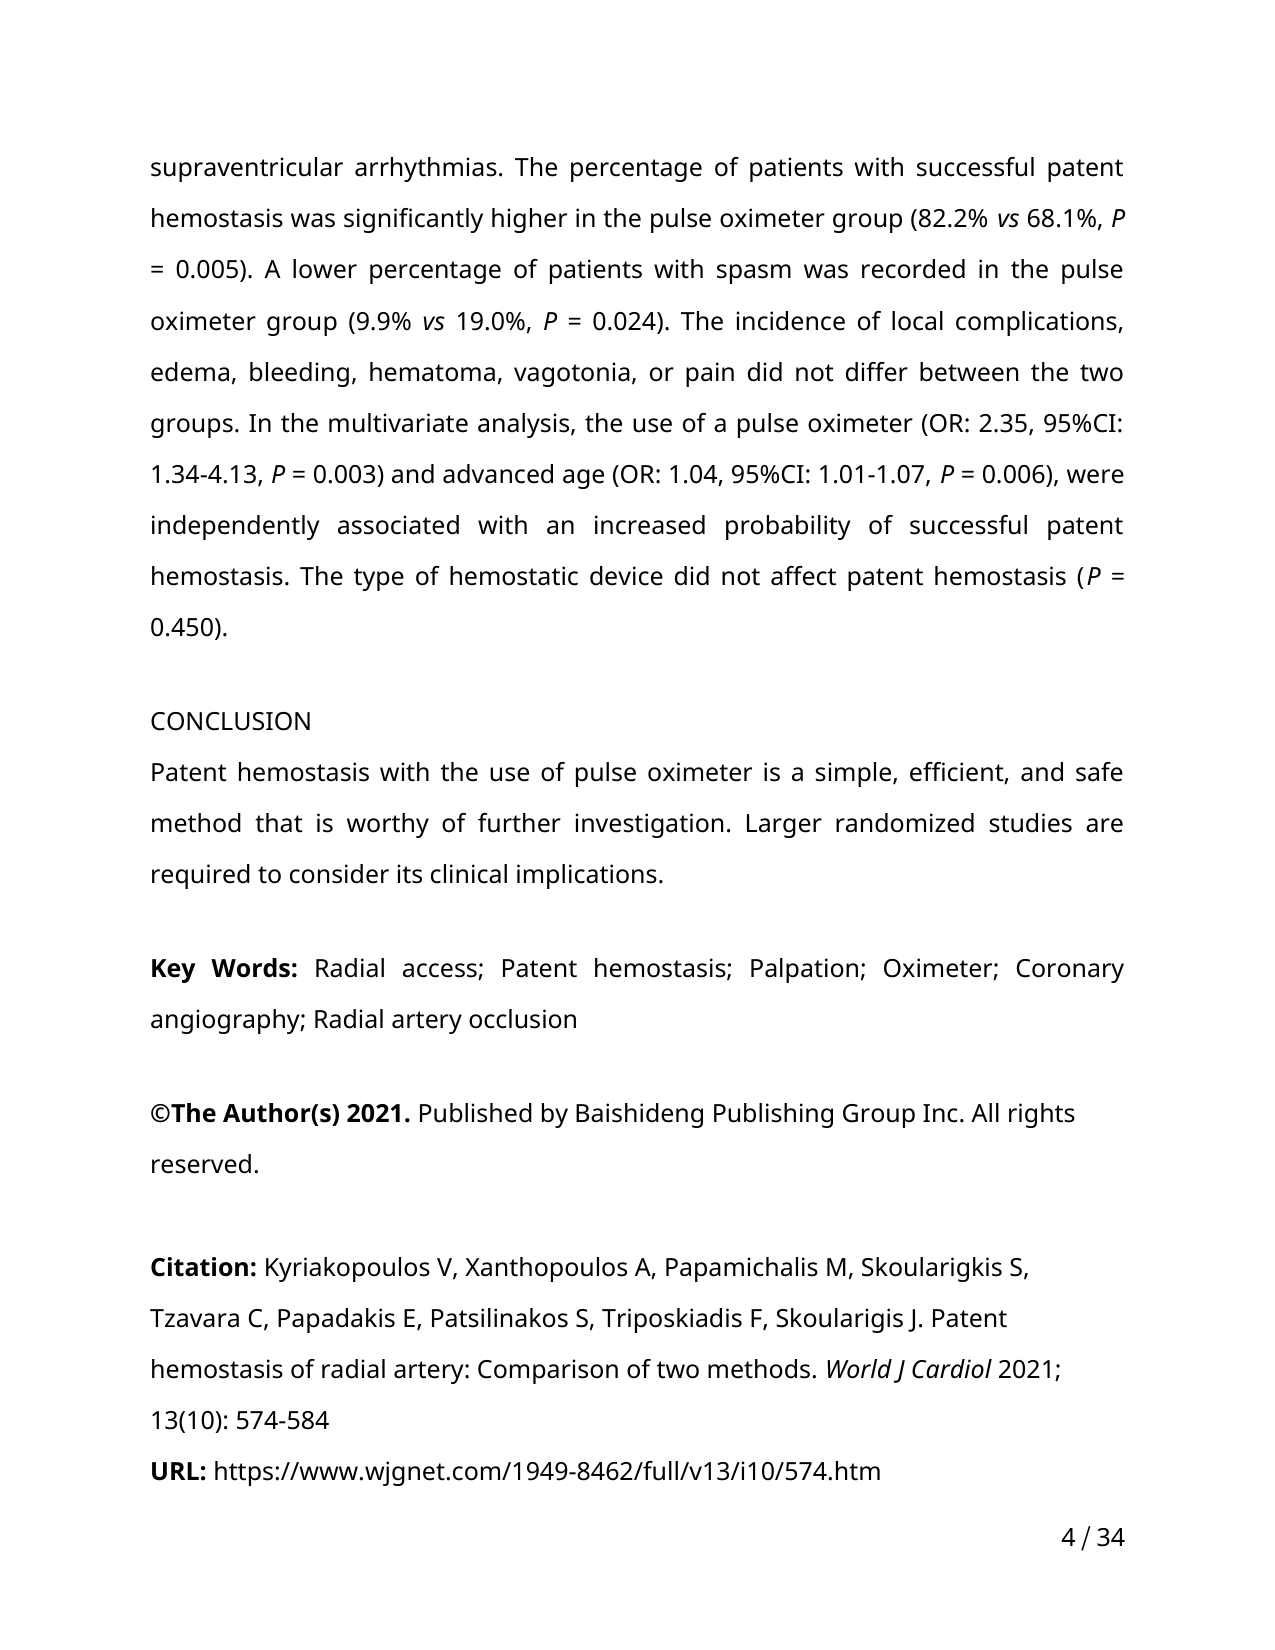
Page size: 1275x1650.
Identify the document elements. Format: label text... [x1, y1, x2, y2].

text Patent hemostasis with the use of pulse oximeter is a simple, efficient, and safe method that is worthy of further investigation. Larger randomized studies are required to consider its clinical implications. [150, 754, 1125, 891]
text Key Words: Radial access; Patent hemostasis; Palpation; Oximeter; Coronary angiography; Radial artery occlusion [150, 951, 1125, 1036]
text URL: https://www.wjgnet.com/1949-8462/full/v13/i10/574.htm [150, 1453, 1125, 1487]
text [150, 150, 1125, 643]
text CONCLUSION [150, 703, 1125, 738]
text ©The Author(s) 2021. Published by Baishideng Publishing Group Inc. All rights reserved. [150, 1096, 1125, 1181]
text Citation: Kyriakopoulos V, Xanthopoulos A, Papamichalis M, Skoularigkis S, Tzavara C, Papadakis E, Patsilinakos S, Triposkiadis F, Skoularigis J. Patent hemostasis of radial artery: Comparison of two methods. World J Cardiol 2021; 13(10): 574-584 [150, 1249, 1125, 1436]
